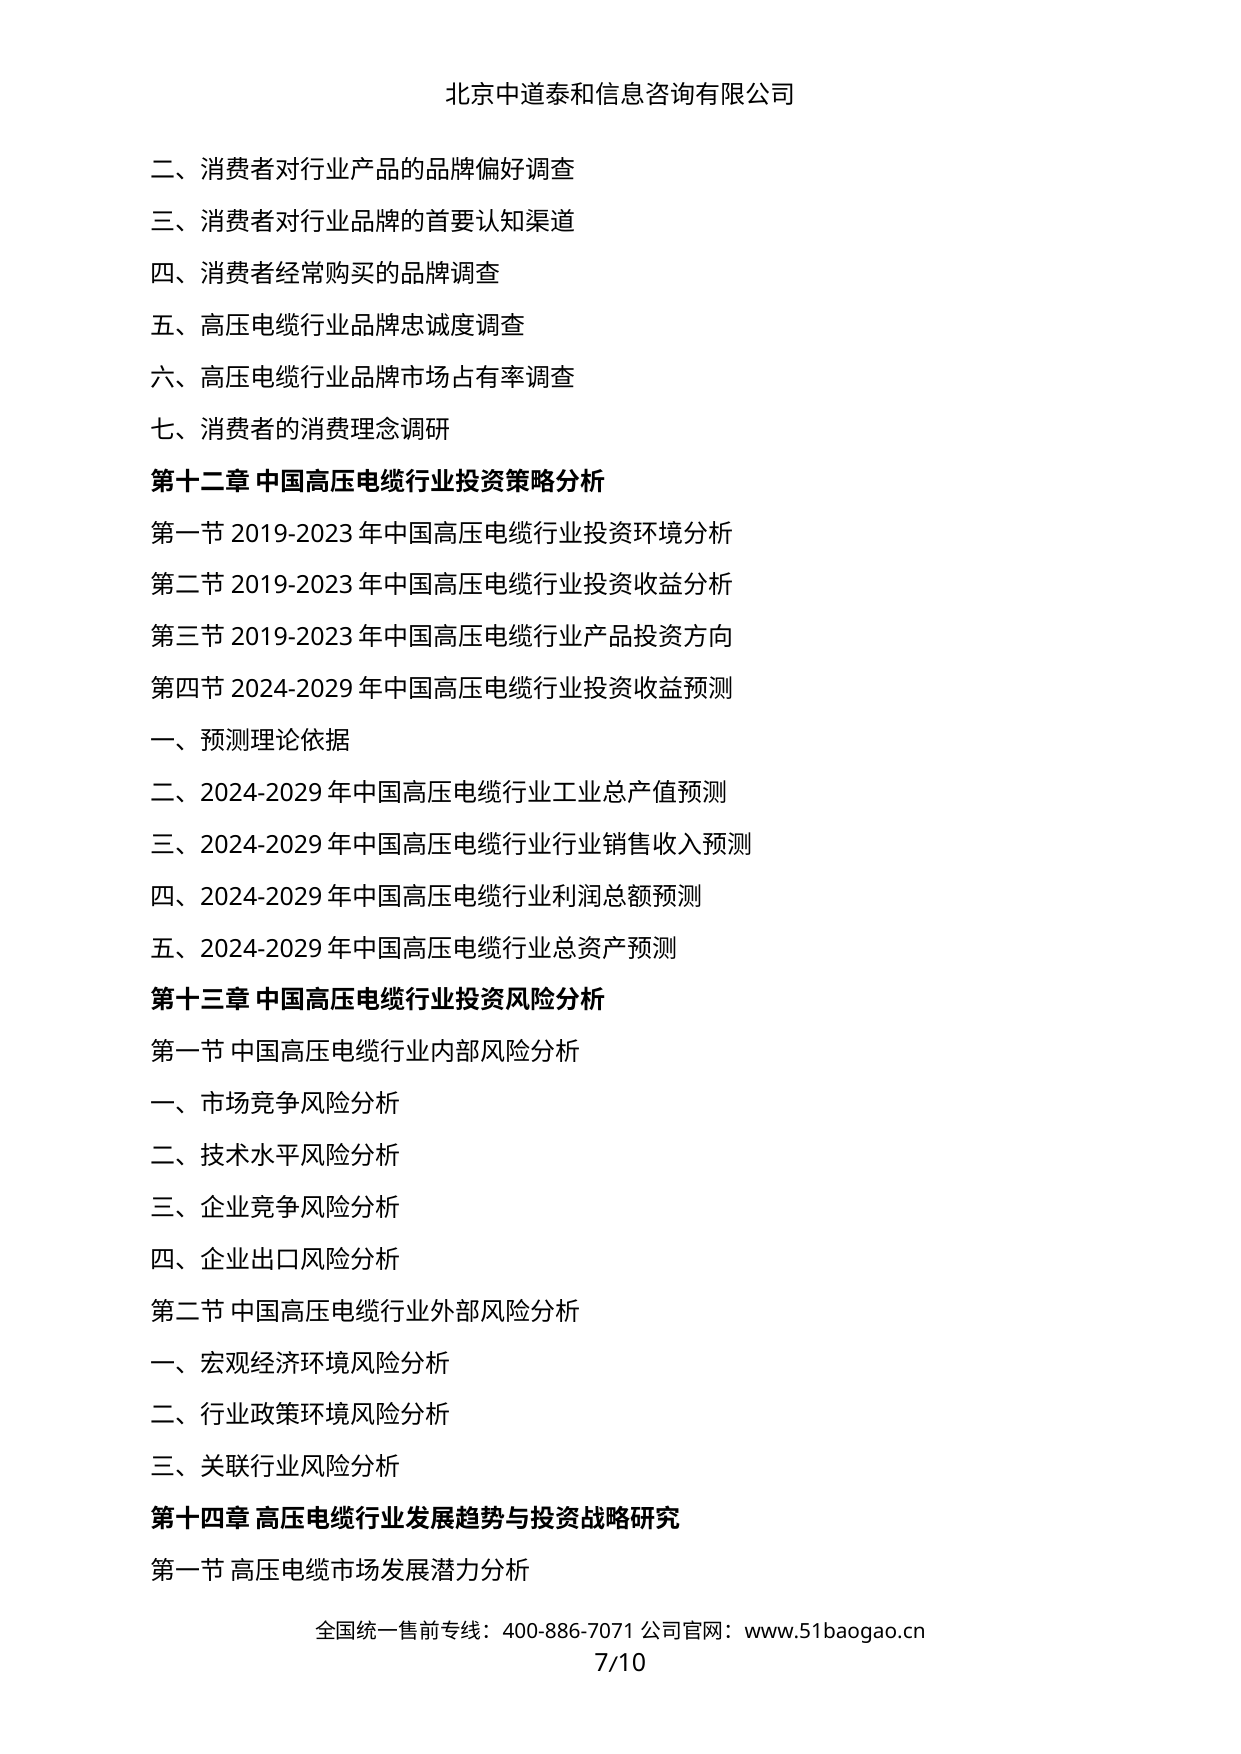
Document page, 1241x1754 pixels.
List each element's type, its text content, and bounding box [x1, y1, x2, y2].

text 二、技术水平风险分析 [150, 1136, 1090, 1172]
text 二、2024-2029年中国高压电缆行业工业总产值预测 [150, 772, 1090, 809]
text 第一节 高压电缆市场发展潜力分析 [150, 1551, 1090, 1587]
text 第十四章 高压电缆行业发展趋势与投资战略研究 [150, 1499, 1090, 1535]
text 第二节 中国高压电缆行业外部风险分析 [150, 1291, 1090, 1327]
text 三、关联行业风险分析 [150, 1447, 1090, 1483]
text 一、市场竞争风险分析 [150, 1084, 1090, 1120]
text 四、企业出口风险分析 [150, 1239, 1090, 1276]
text 二、行业政策环境风险分析 [150, 1395, 1090, 1431]
text 四、2024-2029年中国高压电缆行业利润总额预测 [150, 876, 1090, 912]
text 四、消费者经常购买的品牌调查 [150, 254, 1090, 290]
text 六、高压电缆行业品牌市场占有率调查 [150, 357, 1090, 394]
text 第一节 2019-2023年中国高压电缆行业投资环境分析 [150, 513, 1090, 549]
text 第十三章 中国高压电缆行业投资风险分析 [150, 980, 1090, 1016]
text 七、消费者的消费理念调研 [150, 409, 1090, 446]
text 五、2024-2029年中国高压电缆行业总资产预测 [150, 928, 1090, 964]
text 第十二章 中国高压电缆行业投资策略分析 [150, 461, 1090, 497]
text 二、消费者对行业产品的品牌偏好调查 [150, 150, 1090, 186]
text 第一节 中国高压电缆行业内部风险分析 [150, 1032, 1090, 1068]
text 第三节 2019-2023年中国高压电缆行业产品投资方向 [150, 617, 1090, 653]
text 一、预测理论依据 [150, 721, 1090, 757]
text 三、消费者对行业品牌的首要认知渠道 [150, 202, 1090, 238]
text 第二节 2019-2023年中国高压电缆行业投资收益分析 [150, 565, 1090, 601]
text 第四节 2024-2029年中国高压电缆行业投资收益预测 [150, 669, 1090, 705]
text 三、企业竞争风险分析 [150, 1187, 1090, 1224]
text 五、高压电缆行业品牌忠诚度调查 [150, 306, 1090, 342]
text 一、宏观经济环境风险分析 [150, 1343, 1090, 1379]
text 三、2024-2029年中国高压电缆行业行业销售收入预测 [150, 824, 1090, 861]
